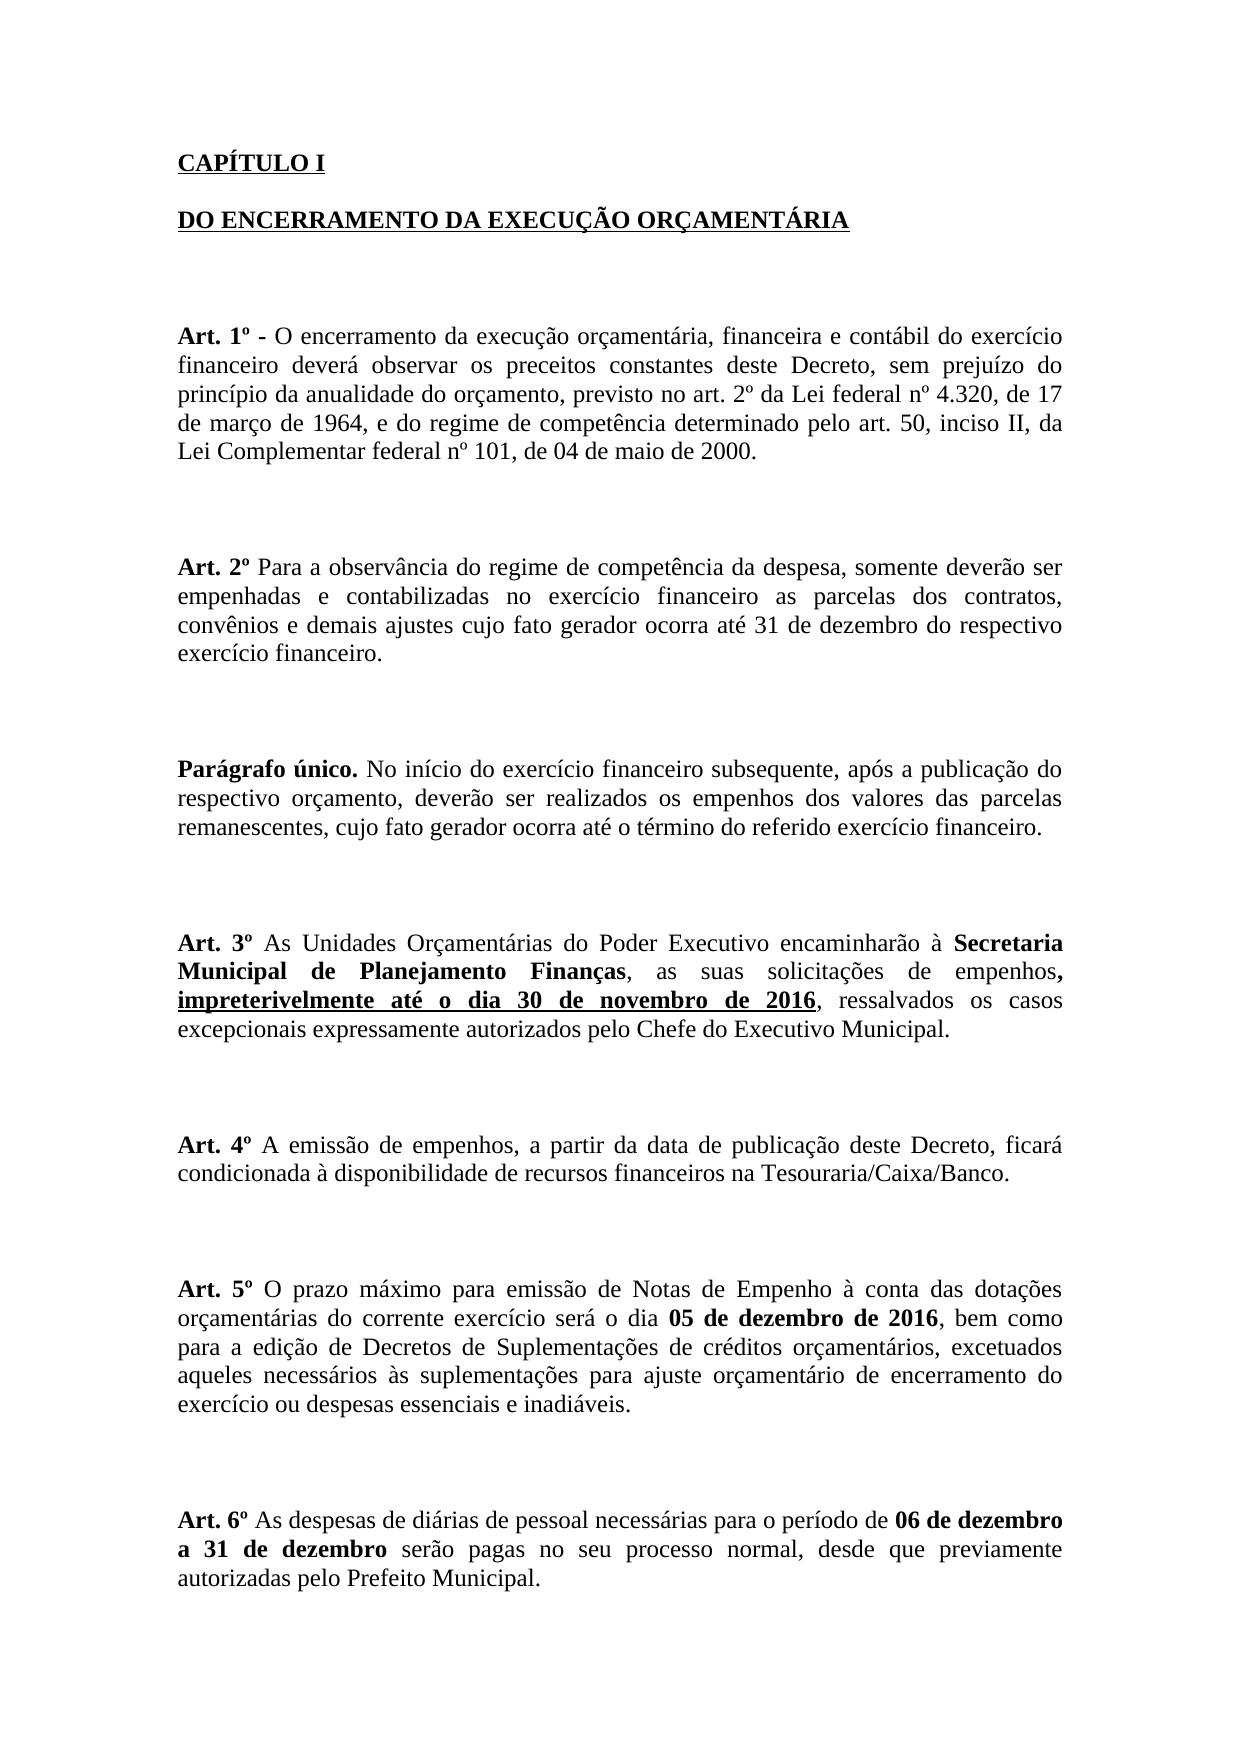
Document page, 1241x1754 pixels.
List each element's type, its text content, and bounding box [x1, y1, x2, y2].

text Art. 2º Para a observância do regime de competência da despesa, somente deverão ser empenhadas e contabilizadas no exercício financeiro as parcelas dos contratos, convênios e demais ajustes cujo fato gerador ocorra até 31 de dezembro do respectivo exercício financeiro. [177, 552, 1063, 667]
text CAPÍTULO I [177, 148, 1063, 176]
text DO ENCERRAMENTO DA EXECUÇÃO ORÇAMENTÁRIA [177, 206, 1063, 234]
text Art. 1º - O encerramento da execução orçamentária, financeira e contábil do exercício financeiro deverá observar os preceitos constantes deste Decreto, sem prejuízo do princípio da anualidade do orçamento, previsto no art. 2º da Lei federal nº 4.320, de 17 de março de 1964, e do regime de competência determinado pelo art. 50, inciso II, da Lei Complementar federal nº 101, de 04 de maio de 2000. [177, 321, 1063, 465]
text Art. 4º A emissão de empenhos, a partir da data de publicação deste Decreto, ficará condicionada à disponibilidade de recursos financeiros na Tesouraria/Caixa/Banco. [177, 1130, 1063, 1187]
text Art. 3º As Unidades Orçamentárias do Poder Executivo encaminharão à Secretaria Municipal de Planejamento Finanças, as suas solicitações de empenhos, impreterivelmente até o dia 30 de novembro de 2016, ressalvados os casos excepcionais expressamente autorizados pelo Chefe do Executivo Municipal. [177, 928, 1063, 1043]
text Art. 5º O prazo máximo para emissão de Notas de Empenho à conta das dotações orçamentárias do corrente exercício será o dia 05 de dezembro de 2016, bem como para a edição de Decretos de Suplementações de créditos orçamentários, excetuados aqueles necessários às suplementações para ajuste orçamentário de encerramento do exercício ou despesas essenciais e inadiáveis. [177, 1274, 1063, 1418]
text Parágrafo único. No início do exercício financeiro subsequente, após a publicação do respectivo orçamento, deverão ser realizados os empenhos dos valores das parcelas remanescentes, cujo fato gerador ocorra até o término do referido exercício financeiro. [177, 754, 1063, 841]
text Art. 6º As despesas de diárias de pessoal necessárias para o período de 06 de dezembro a 31 de dezembro serão pagas no seu processo normal, desde que previamente autorizadas pelo Prefeito Municipal. [177, 1505, 1063, 1591]
